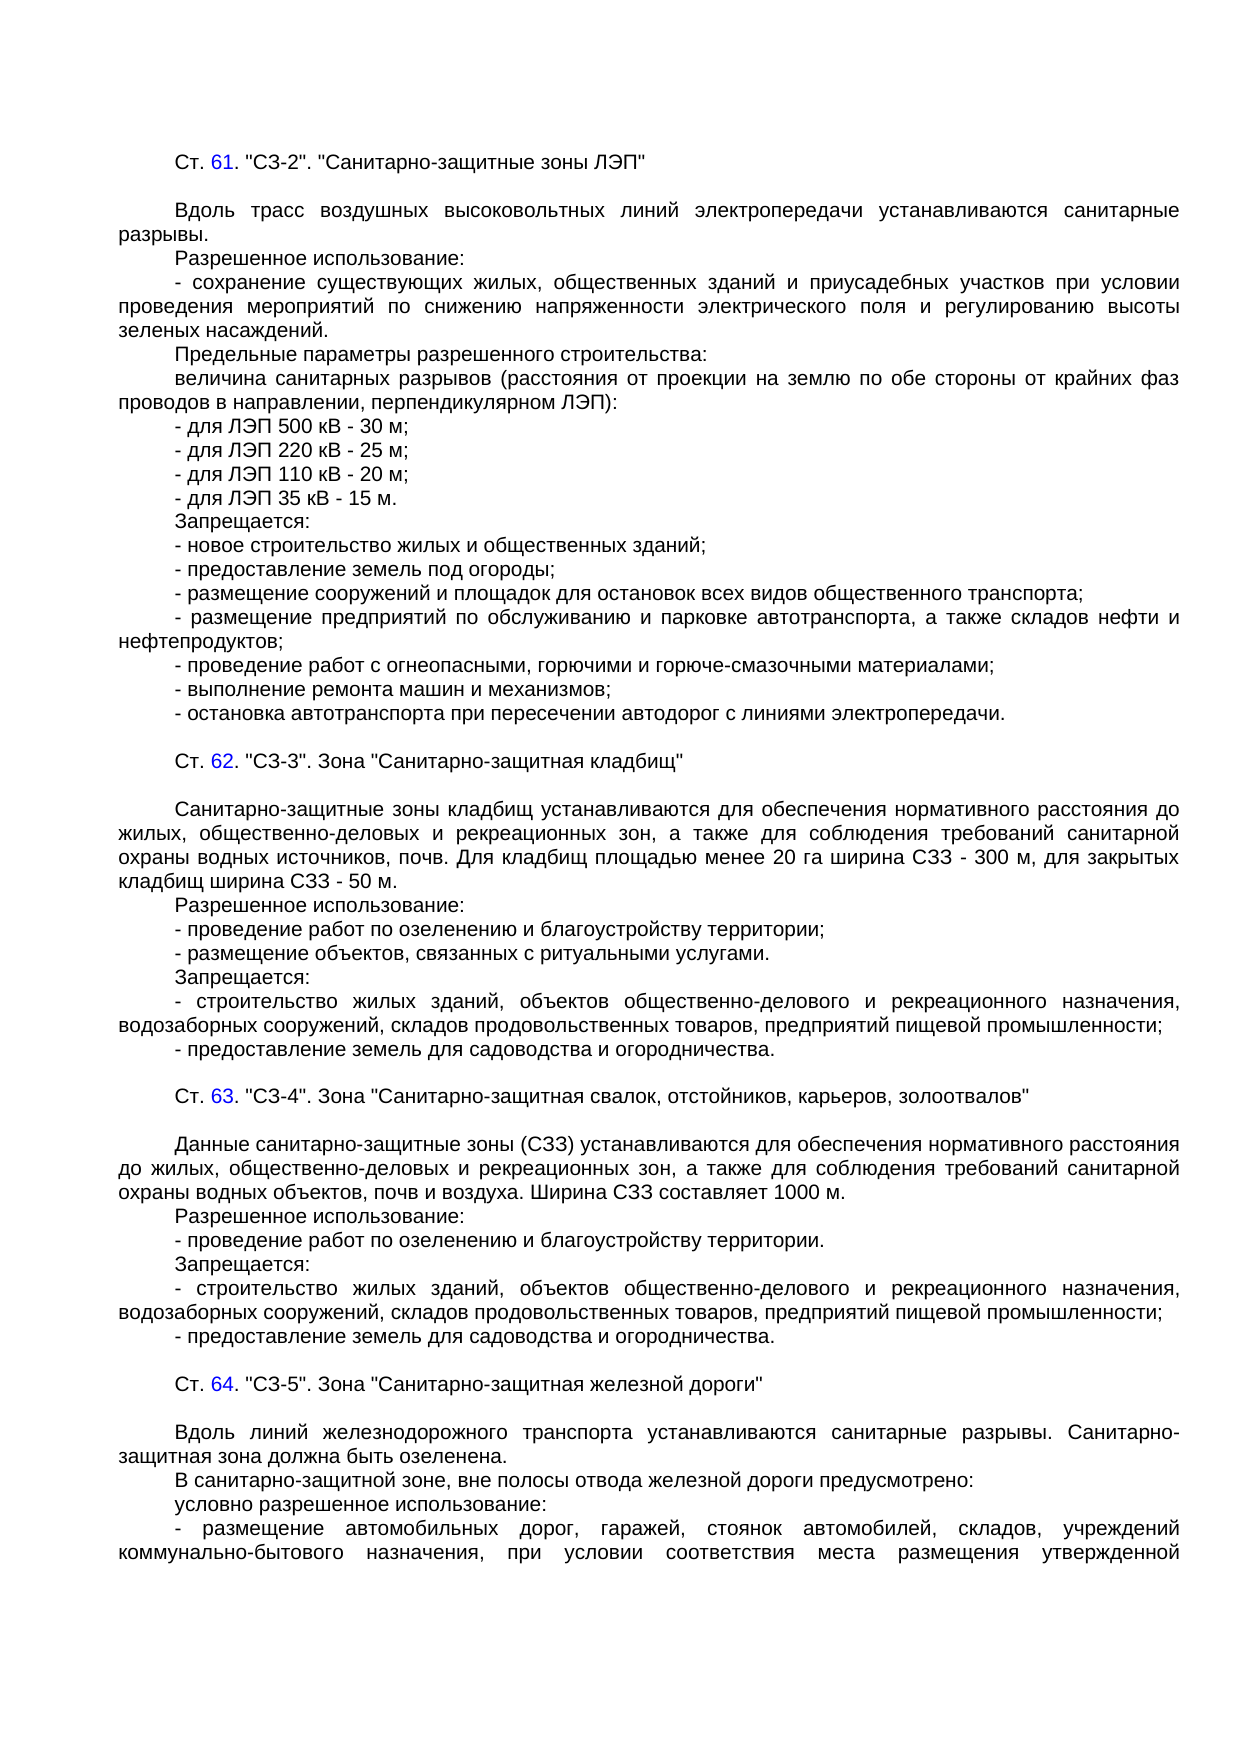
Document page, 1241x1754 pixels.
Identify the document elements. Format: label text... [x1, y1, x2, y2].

text Предельные параметры разрешенного строительства: [118, 342, 1181, 366]
text - проведение работ по озеленению и благоустройству территории; [118, 917, 1181, 941]
text Ст. 62. "СЗ-3". Зона "Санитарно-защитная кладбищ" [118, 749, 1181, 773]
text В санитарно-защитной зоне, вне полосы отвода железной дороги предусмотрено: [118, 1468, 1181, 1492]
text - выполнение ремонта машин и механизмов; [118, 677, 1181, 701]
text - предоставление земель для садоводства и огородничества. [118, 1324, 1181, 1348]
text Вдоль трасс воздушных высоковольтных линий электропередачи устанавливаются санитарные разрывы. [118, 198, 1181, 246]
text - для ЛЭП 220 кВ - 25 м; [118, 437, 1181, 461]
text - сохранение существующих жилых, общественных зданий и приусадебных участков при условии проведения мероприятий по снижению напряженности электрического поля и регулированию высоты зеленых насаждений. [118, 270, 1181, 342]
text - для ЛЭП 35 кВ - 15 м. [118, 485, 1181, 509]
text Санитарно-защитные зоны кладбищ устанавливаются для обеспечения нормативного расстояния до жилых, общественно-деловых и рекреационных зон, а также для соблюдения требований санитарной охраны водных источников, почв. Для кладбищ площадью менее 20 га ширина СЗЗ - 300 м, для закрытых кладбищ ширина СЗЗ - 50 м. [118, 797, 1181, 893]
text - размещение сооружений и площадок для остановок всех видов общественного транспорта; [118, 581, 1181, 605]
text - проведение работ с огнеопасными, горючими и горюче-смазочными материалами; [118, 653, 1181, 677]
text - строительство жилых зданий, объектов общественно-делового и рекреационного назначения, водозаборных сооружений, складов продовольственных товаров, предприятий пищевой промышленности; [118, 1276, 1181, 1324]
text Ст. 63. "СЗ-4". Зона "Санитарно-защитная свалок, отстойников, карьеров, золоотвалов" [118, 1084, 1181, 1108]
text величина санитарных разрывов (расстояния от проекции на землю по обе стороны от крайних фаз проводов в направлении, перпендикулярном ЛЭП): [118, 366, 1181, 413]
text Данные санитарно-защитные зоны (СЗЗ) устанавливаются для обеспечения нормативного расстояния до жилых, общественно-деловых и рекреационных зон, а также для соблюдения требований санитарной охраны водных объектов, почв и воздуха. Ширина СЗЗ составляет 1000 м. [118, 1132, 1181, 1204]
text - предоставление земель под огороды; [118, 557, 1181, 581]
text Запрещается: [118, 964, 1181, 988]
text - размещение объектов, связанных с ритуальными услугами. [118, 941, 1181, 964]
text - новое строительство жилых и общественных зданий; [118, 533, 1181, 557]
text Разрешенное использование: [118, 893, 1181, 917]
text - остановка автотранспорта при пересечении автодорог с линиями электропередачи. [118, 701, 1181, 725]
text Запрещается: [118, 1252, 1181, 1276]
text - для ЛЭП 500 кВ - 30 м; [118, 413, 1181, 437]
text Разрешенное использование: [118, 1204, 1181, 1228]
text Вдоль линий железнодорожного транспорта устанавливаются санитарные разрывы. Санитарно-защитная зона должна быть озеленена. [118, 1420, 1181, 1468]
text Ст. 61. "СЗ-2". "Санитарно-защитные зоны ЛЭП" [118, 150, 1181, 174]
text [118, 1516, 1181, 1563]
text Разрешенное использование: [118, 246, 1181, 270]
text - для ЛЭП 110 кВ - 20 м; [118, 461, 1181, 485]
text - предоставление земель для садоводства и огородничества. [118, 1036, 1181, 1060]
text Запрещается: [118, 509, 1181, 533]
text Ст. 64. "СЗ-5". Зона "Санитарно-защитная железной дороги" [118, 1372, 1181, 1396]
text - размещение предприятий по обслуживанию и парковке автотранспорта, а также складов нефти и нефтепродуктов; [118, 605, 1181, 653]
text - строительство жилых зданий, объектов общественно-делового и рекреационного назначения, водозаборных сооружений, складов продовольственных товаров, предприятий пищевой промышленности; [118, 988, 1181, 1036]
text условно разрешенное использование: [118, 1492, 1181, 1516]
text - проведение работ по озеленению и благоустройству территории. [118, 1228, 1181, 1252]
